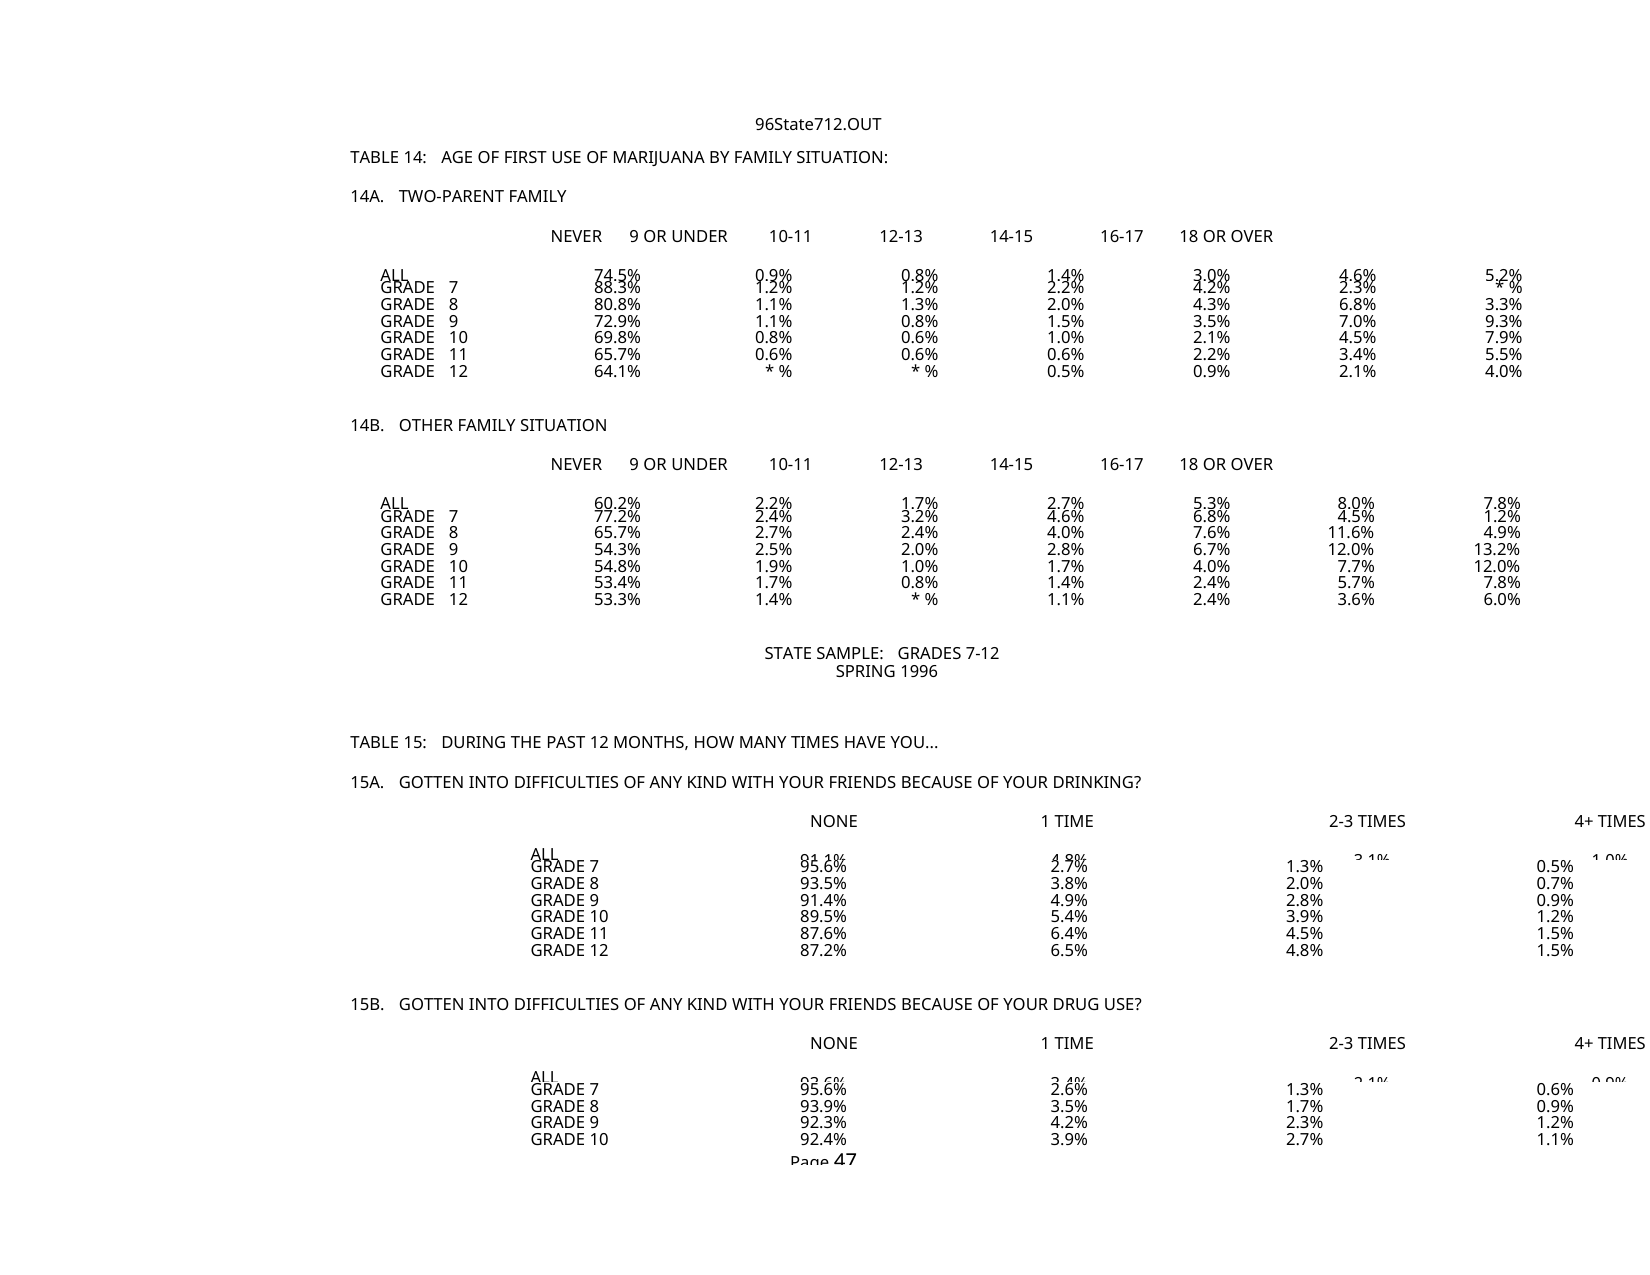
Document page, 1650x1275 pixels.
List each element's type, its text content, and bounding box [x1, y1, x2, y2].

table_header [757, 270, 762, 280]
text NEVER 9 OR UNDER 10-11 12-13 14-15 16-17 18 OR OVER [550, 224, 1417, 247]
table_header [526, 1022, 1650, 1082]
text TABLE 14: AGE OF FIRST USE OF MARIJUANA BY FAMILY SITUATION: [350, 146, 1417, 168]
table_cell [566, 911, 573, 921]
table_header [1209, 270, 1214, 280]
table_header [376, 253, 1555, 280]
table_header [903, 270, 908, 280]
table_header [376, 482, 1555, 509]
text 15A. GOTTEN INTO DIFFICULTIES OF ANY KIND WITH YOUR FRIENDS BECAUSE OF YOUR DRINKING? [350, 770, 1417, 793]
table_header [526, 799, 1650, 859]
text NEVER 9 OR UNDER 10-11 12-13 14-15 16-17 18 OR OVER [550, 453, 1417, 475]
text 14A. TWO-PARENT FAMILY [350, 185, 1417, 208]
text SPRING 1996 [827, 664, 946, 681]
text 15B. GOTTEN INTO DIFFICULTIES OF ANY KIND WITH YOUR FRIENDS BECAUSE OF YOUR DRUG USE? [350, 993, 1417, 1015]
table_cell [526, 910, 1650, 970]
text TABLE 15: DURING THE PAST 12 MONTHS, HOW MANY TIMES HAVE YOU... [350, 731, 1417, 754]
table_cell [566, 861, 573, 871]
text STATE SAMPLE: GRADES 7-12 [747, 642, 1016, 664]
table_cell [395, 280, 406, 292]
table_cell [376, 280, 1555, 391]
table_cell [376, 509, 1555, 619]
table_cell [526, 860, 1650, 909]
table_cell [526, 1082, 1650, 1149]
text 14B. OTHER FAMILY SITUATION [350, 413, 1417, 436]
